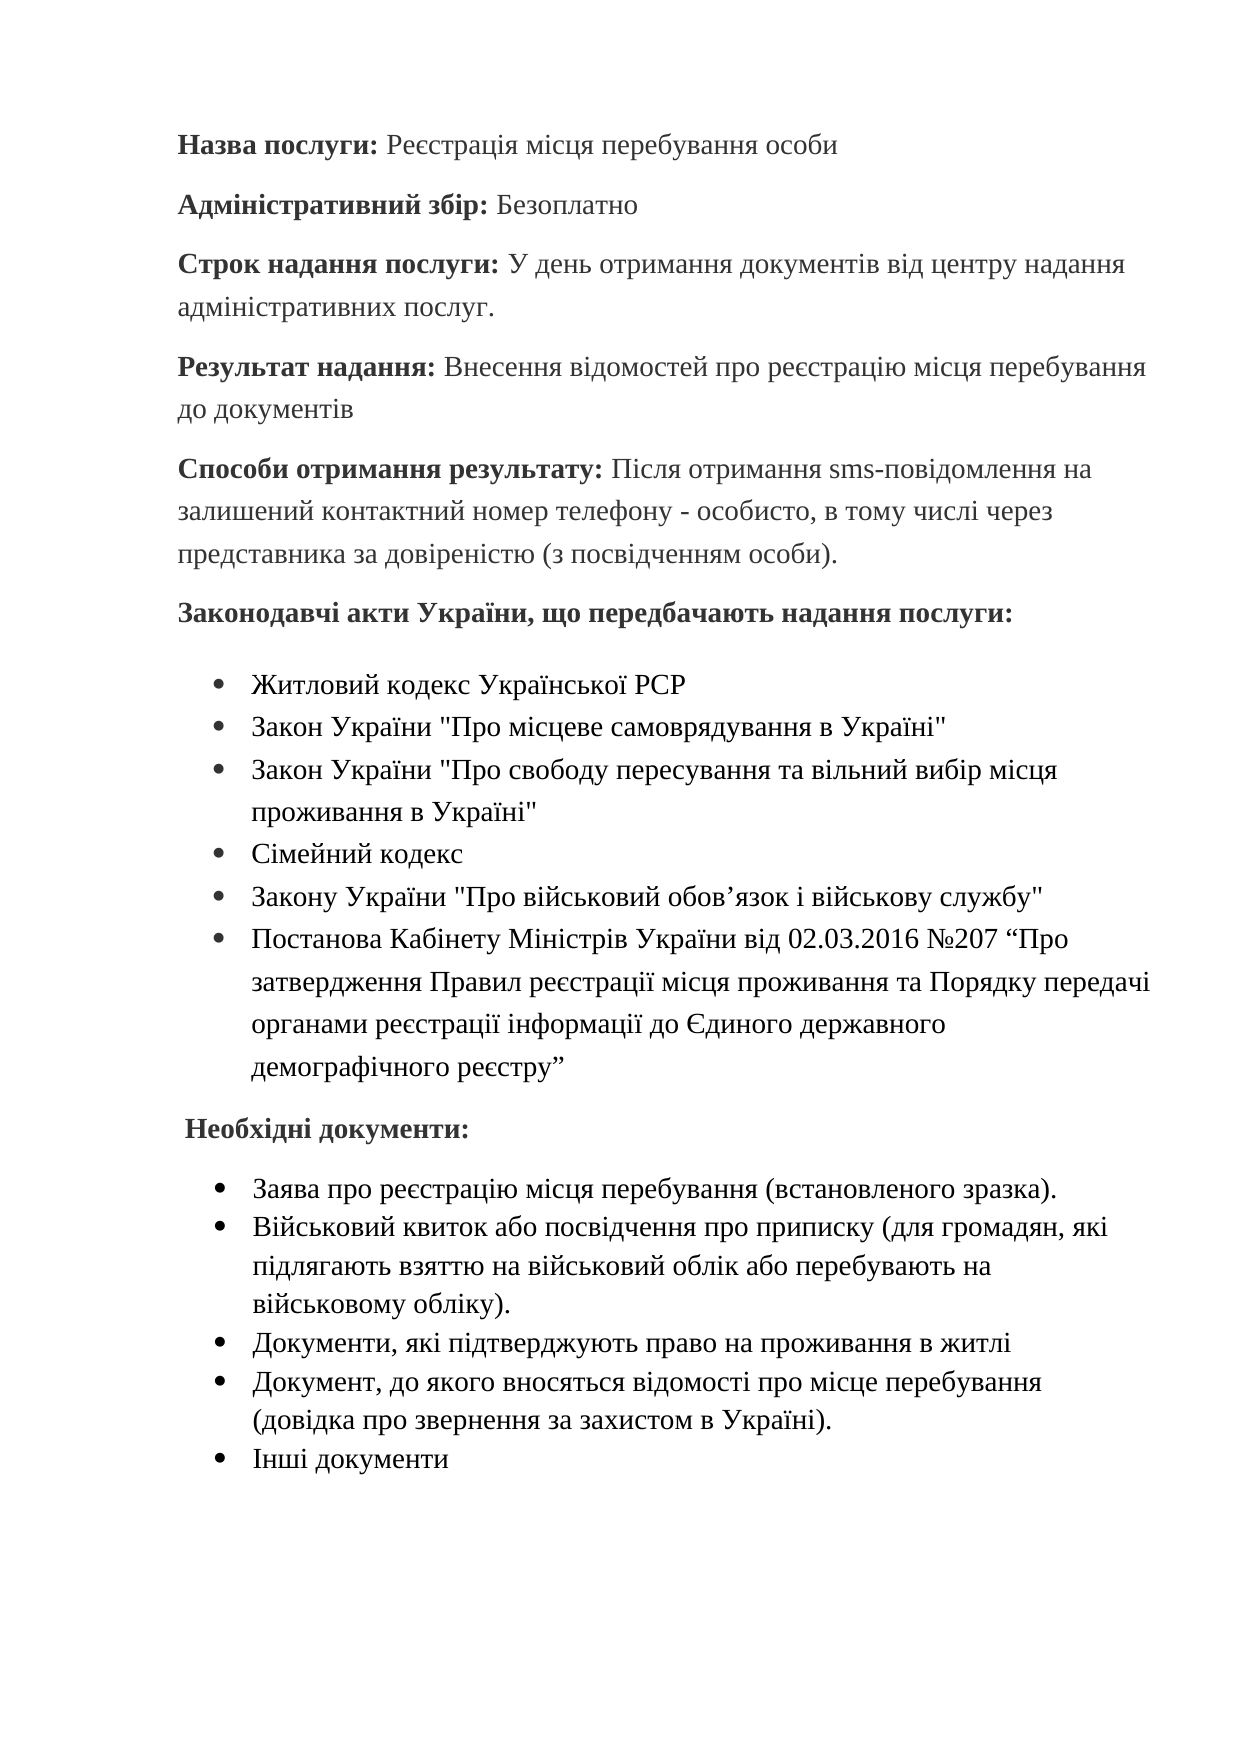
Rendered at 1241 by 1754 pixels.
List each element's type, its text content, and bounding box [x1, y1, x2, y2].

list Інші документи [215, 1441, 1152, 1474]
list Житловий кодекс Української РСР [213, 658, 1152, 701]
list Закон України "Про місцеве самоврядування в Україні" [213, 701, 1152, 743]
text Результат надання: Внесення відомостей про реєстрацію місця перебування до документів [177, 340, 1152, 425]
text Строк надання послуги: У день отримання документів від центру надання адміністративних послуг. [177, 238, 1152, 322]
text Адміністративний збір: Безоплатно [177, 178, 1152, 220]
text Назва послуги: Реєстрація місця перебування особи [177, 118, 1152, 161]
text Необхідні документи: [177, 1111, 1152, 1145]
list Військовий квиток або посвідчення про приписку (для громадян, які підлягають взяттю на військовий облік або перебувають на військовому обліку). [215, 1209, 1152, 1320]
text Законодавчі акти України, що передбачають надання послуги: [177, 587, 1152, 629]
list Закону України "Про військовий обов’язок і військову службу" [213, 870, 1152, 913]
list Закон України "Про свободу пересування та вільний вибір місця проживання в Україні" [213, 743, 1152, 828]
list Документи, які підтверджують право на проживання в житлі [215, 1325, 1152, 1359]
list Заява про реєстрацію місця перебування (встановленого зразка). [215, 1171, 1152, 1204]
text Способи отримання результату: Після отримання sms-повідомлення на залишений контактний номер телефону - особисто, в тому числі через представника за довіреністю (з посвідченням особи). [177, 442, 1152, 569]
list Постанова Кабінету Міністрів України від 02.03.2016 №207 “Про затвердження Правил реєстрації місця проживання та Порядку передачі органами реєстрації інформації до Єдиного державного демографічного реєстру” [213, 913, 1152, 1082]
list Сімейний кодекс [213, 828, 1152, 870]
list Документ, до якого вносяться відомості про місце перебування (довідка про звернення за захистом в Україні). [215, 1364, 1152, 1436]
